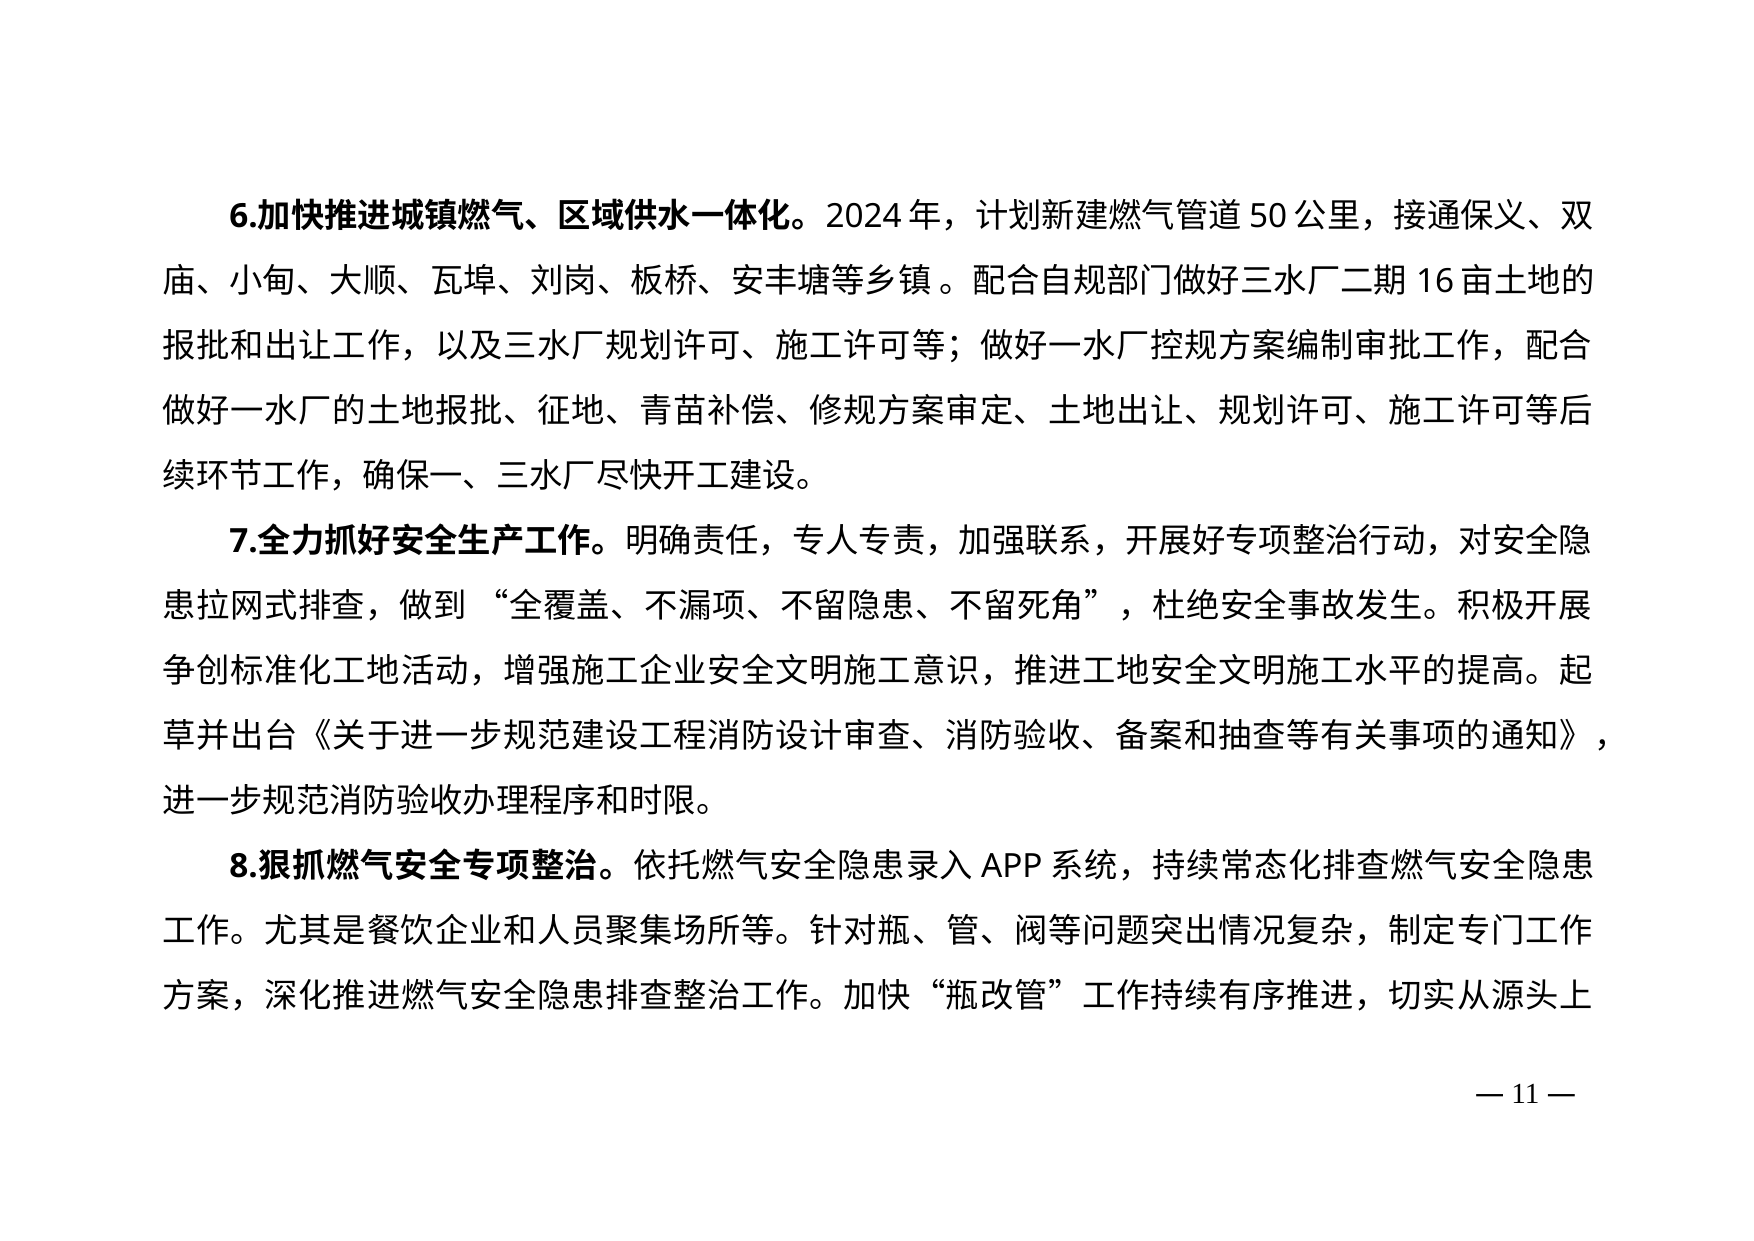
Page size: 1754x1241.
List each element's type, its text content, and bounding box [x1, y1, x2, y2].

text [162, 830, 1594, 1025]
text 7.全力抓好安全生产工作。明确责任，专人专责，加强联系，开展好专项整治行动，对安全隐患拉网式排查，做到 “全覆盖、不漏项、不留隐患、不留死角”，杜绝安全事故发生。积极开展争创标准化工地活动，增强施工企业安全文明施工意识，推进工地安全文明施工水平的提高。起草并出台《关于进一步规范建设工程消防设计审查、消防验收、备案和抽查等有关事项的通知》，进一步规范消防验收办理程序和时限。 [162, 505, 1594, 830]
text 6.加快推进城镇燃气、区域供水一体化。2024年，计划新建燃气管道50公里，接通保义、双庙、小甸、大顺、瓦埠、刘岗、板桥、安丰塘等乡镇 。配合自规部门做好三水厂二期16亩土地的报批和出让工作，以及三水厂规划许可、施工许可等；做好一水厂控规方案编制审批工作，配合做好一水厂的土地报批、征地、青苗补偿、修规方案审定、土地出让、规划许可、施工许可等后续环节工作，确保一、三水厂尽快开工建设。 [162, 180, 1594, 505]
